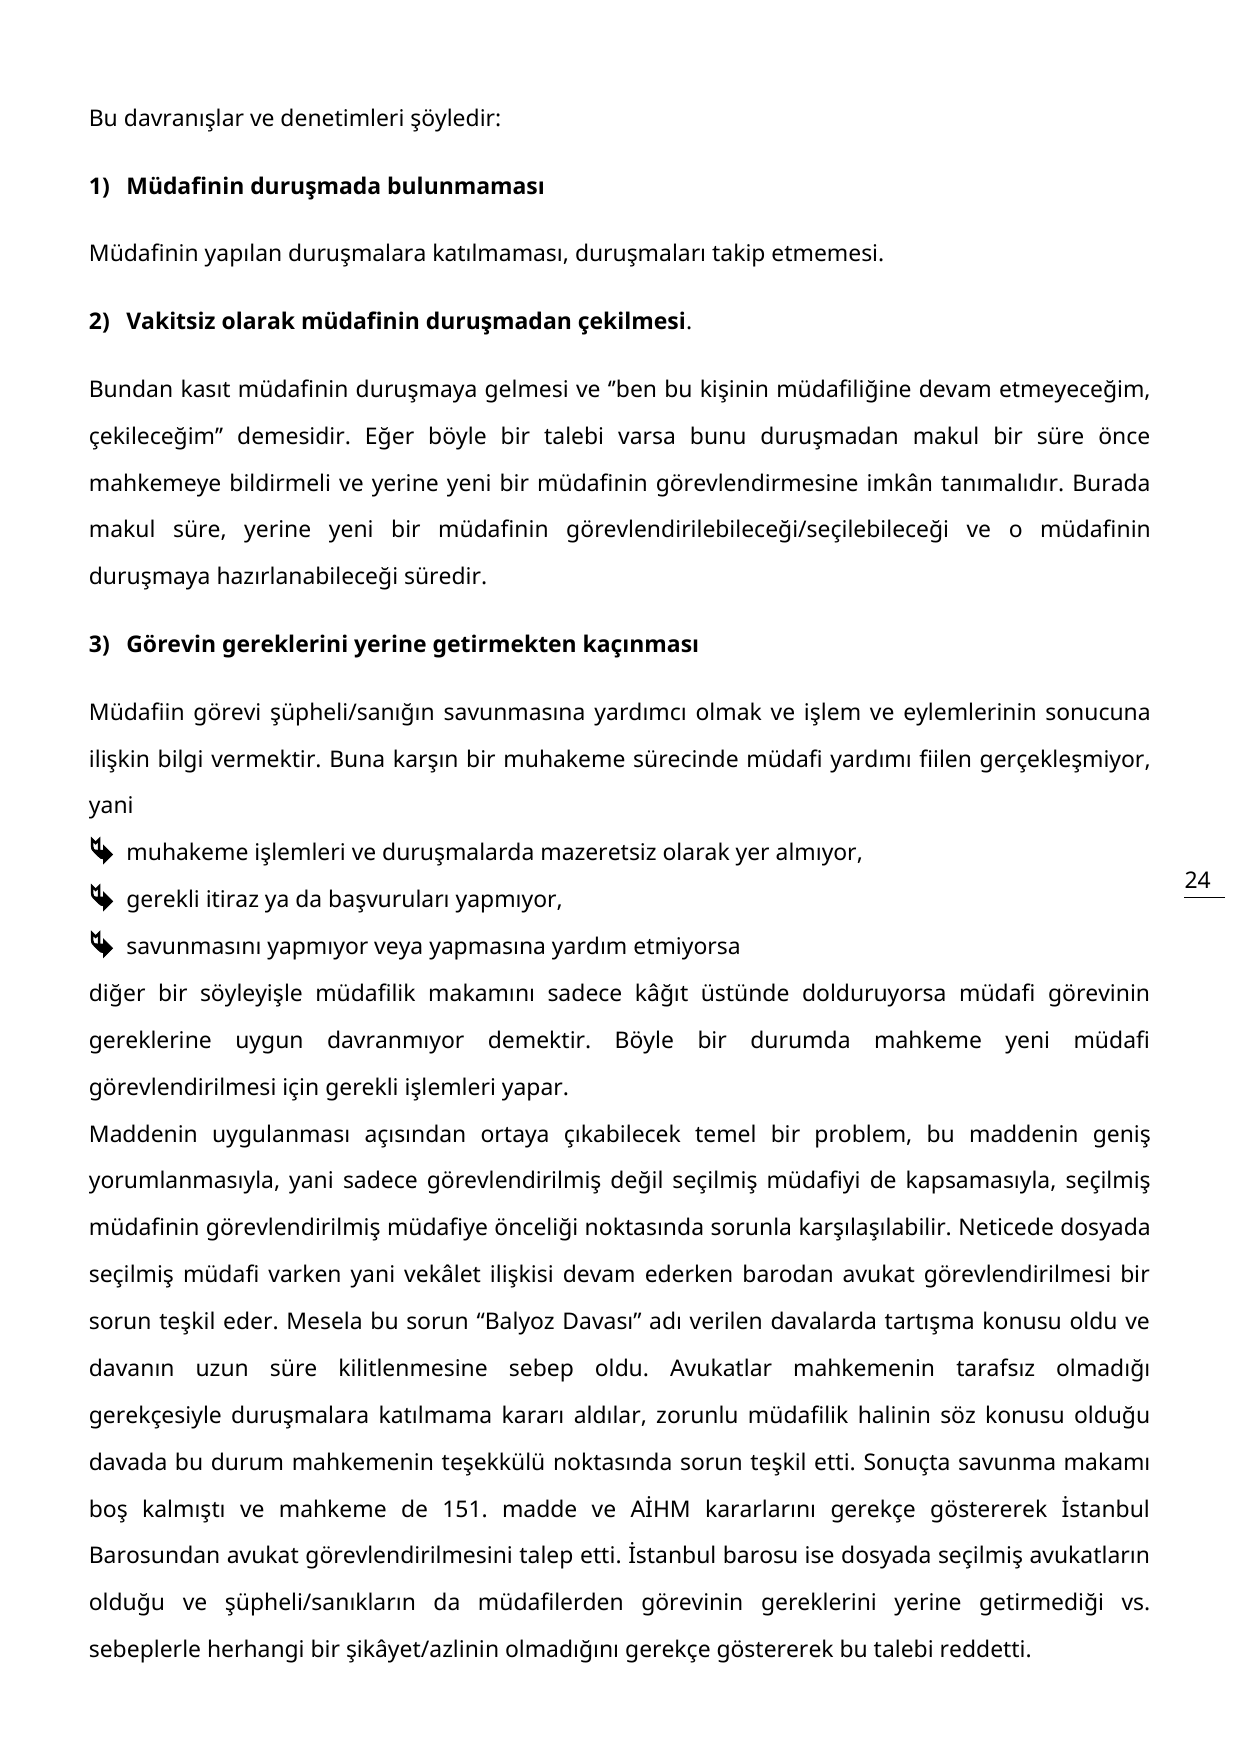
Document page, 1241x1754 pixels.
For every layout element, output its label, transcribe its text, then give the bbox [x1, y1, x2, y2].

text diğer bir söyleyişle müdafilik makamını sadece kâğıt üstünde dolduruyorsa müdafi görevinin gereklerine uygun davranmıyor demektir. Böyle bir durumda mahkeme yeni müdafi görevlendirilmesi için gerekli işlemleri yapar. [89, 977, 1152, 1102]
text Müdafiin görevi şüpheli/sanığın savunmasına yardımcı olmak ve işlem ve eylemlerinin sonucuna ilişkin bilgi vermektir. Buna karşın bir muhakeme sürecinde müdafi yardımı fiilen gerçekleşmiyor, yani [89, 696, 1152, 821]
list gerekli itiraz ya da başvuruları yapmıyor, [89, 883, 1152, 914]
list Vakitsiz olarak müdafinin duruşmadan çekilmesi. [89, 305, 1152, 336]
list savunmasını yapmıyor veya yapmasına yardım etmiyorsa [89, 930, 1152, 961]
text Bundan kasıt müdafinin duruşmaya gelmesi ve ‘’ben bu kişinin müdafiliğine devam etmeyeceğim, çekileceğim’’ demesidir. Eğer böyle bir talebi varsa bunu duruşmadan makul bir süre önce mahkemeye bildirmeli ve yerine yeni bir müdafinin görevlendirmesine imkân tanımalıdır. Burada makul süre, yerine yeni bir müdafinin görevlendirilebileceği/seçilebileceği ve o müdafinin duruşmaya hazırlanabileceği süredir. [89, 373, 1152, 591]
text Müdafinin yapılan duruşmalara katılmaması, duruşmaları takip etmemesi. [89, 237, 1152, 268]
list Görevin gereklerini yerine getirmekten kaçınması [89, 628, 1152, 659]
text Bu davranışlar ve denetimleri şöyledir: [89, 102, 1152, 133]
list muhakeme işlemleri ve duruşmalarda mazeretsiz olarak yer almıyor, [89, 836, 1152, 867]
text Maddenin uygulanması açısından ortaya çıkabilecek temel bir problem, bu maddenin geniş yorumlanmasıyla, yani sadece görevlendirilmiş değil seçilmiş müdafiyi de kapsamasıyla, seçilmiş müdafinin görevlendirilmiş müdafiye önceliği noktasında sorunla karşılaşılabilir. Neticede dosyada seçilmiş müdafi varken yani vekâlet ilişkisi devam ederken barodan avukat görevlendirilmesi bir sorun teşkil eder. Mesela bu sorun “Balyoz Davası” adı verilen davalarda tartışma konusu oldu ve davanın uzun süre kilitlenmesine sebep oldu. Avukatlar mahkemenin tarafsız olmadığı gerekçesiyle duruşmalara katılmama kararı aldılar, zorunlu müdafilik halinin söz konusu olduğu davada bu durum mahkemenin teşekkülü noktasında sorun teşkil etti. Sonuçta savunma makamı boş kalmıştı ve mahkeme de 151. madde ve AİHM kararlarını gerekçe göstererek İstanbul Barosundan avukat görevlendirilmesini talep etti. İstanbul barosu ise dosyada seçilmiş avukatların olduğu ve şüpheli/sanıkların da müdafilerden görevinin gereklerini yerine getirmediği vs. sebeplerle herhangi bir şikâyet/azlinin olmadığını gerekçe göstererek bu talebi reddetti. [89, 1117, 1152, 1664]
list Müdafinin duruşmada bulunmaması [89, 169, 1152, 201]
